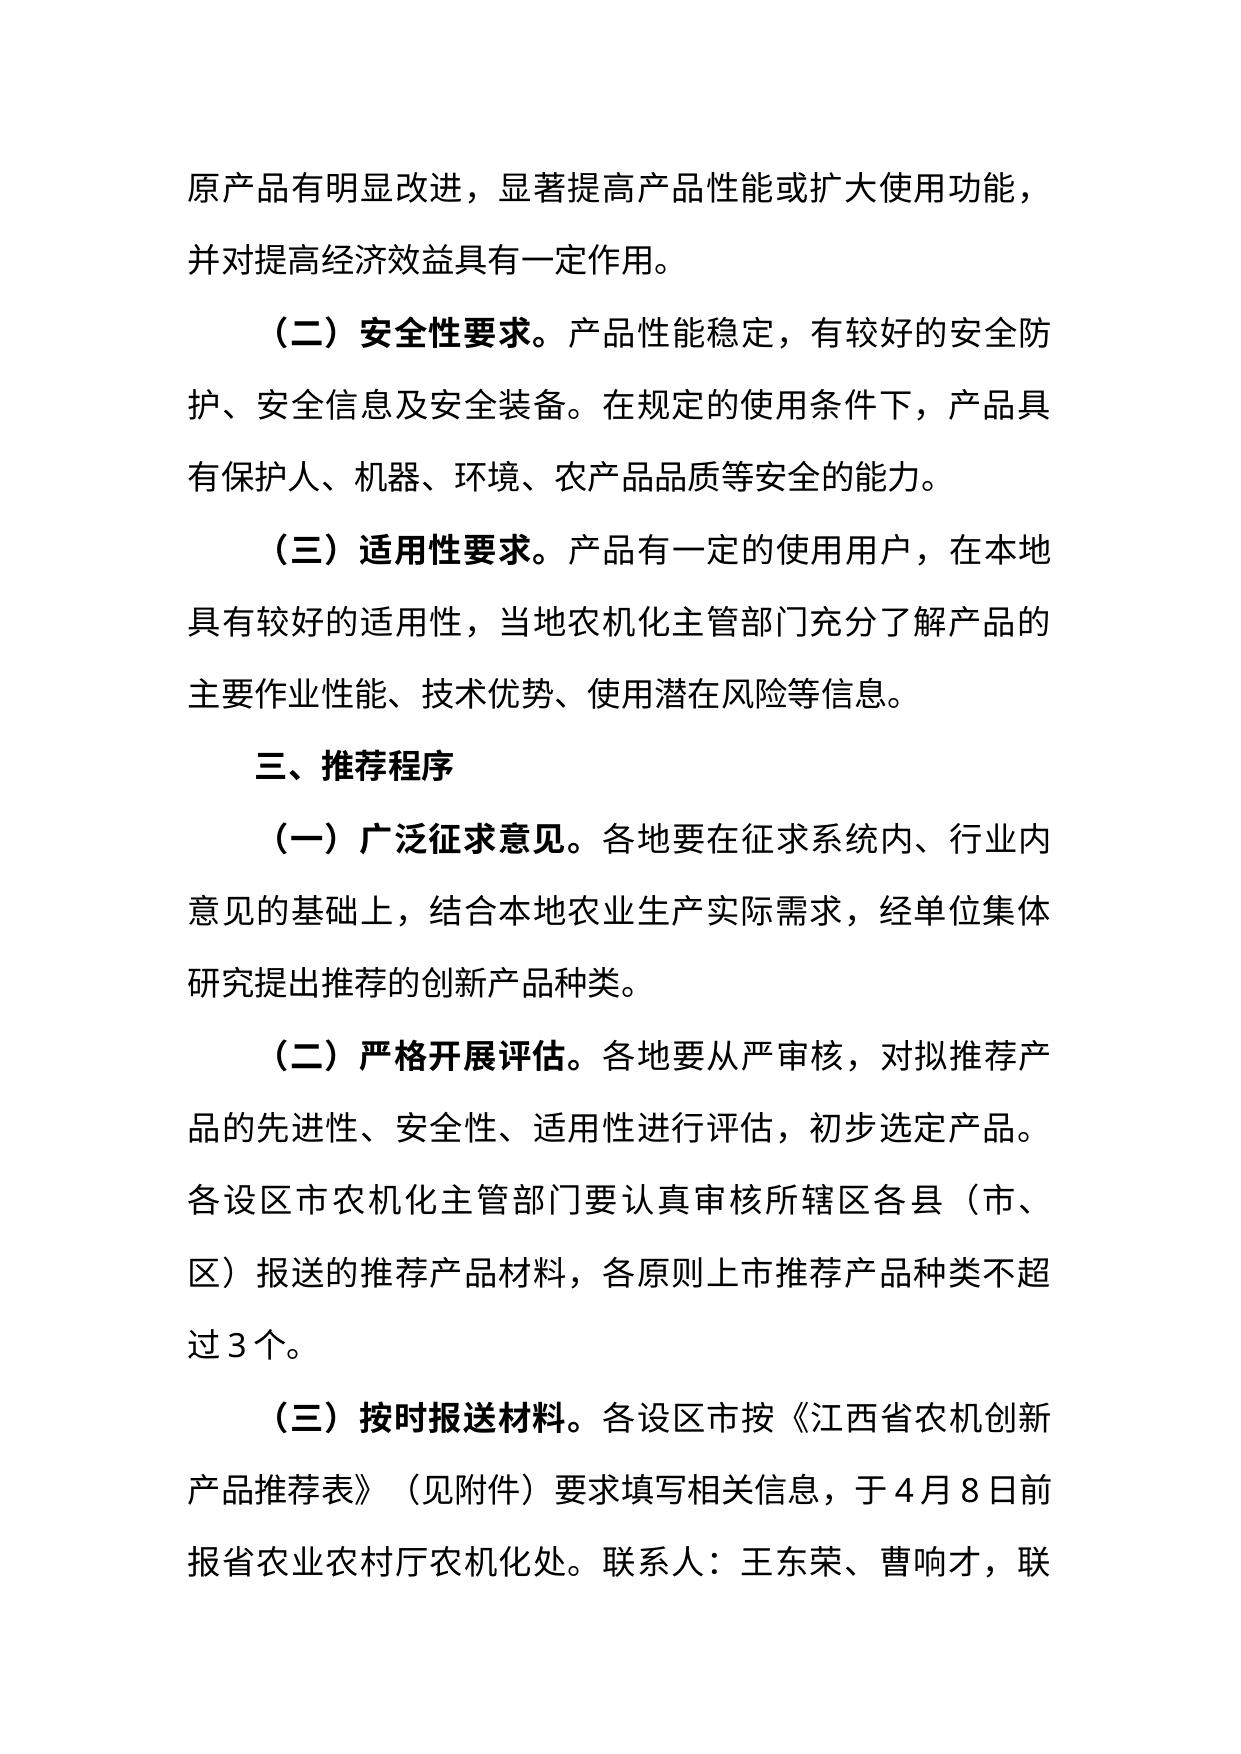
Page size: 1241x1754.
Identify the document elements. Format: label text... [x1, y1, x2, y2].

text （一）广泛征求意见。各地要在征求系统内、行业内意见的基础上，结合本地农业生产实际需求，经单位集体研究提出推荐的创新产品种类。 [187, 813, 1053, 1005]
text （二）安全性要求。产品性能稳定，有较好的安全防护、安全信息及安全装备。在规定的使用条件下，产品具有保护人、机器、环境、农产品品质等安全的能力。 [187, 307, 1053, 499]
text 三、推荐程序 [187, 740, 1053, 788]
text （三）适用性要求。产品有一定的使用用户，在本地具有较好的适用性，当地农机化主管部门充分了解产品的主要作业性能、技术优势、使用潜在风险等信息。 [187, 523, 1053, 716]
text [187, 1391, 1053, 1584]
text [187, 162, 1053, 282]
text （二）严格开展评估。各地要从严审核，对拟推荐产品的先进性、安全性、适用性进行评估，初步选定产品。各设区市农机化主管部门要认真审核所辖区各县（市、区）报送的推荐产品材料，各原则上市推荐产品种类不超过3个。 [187, 1029, 1053, 1367]
